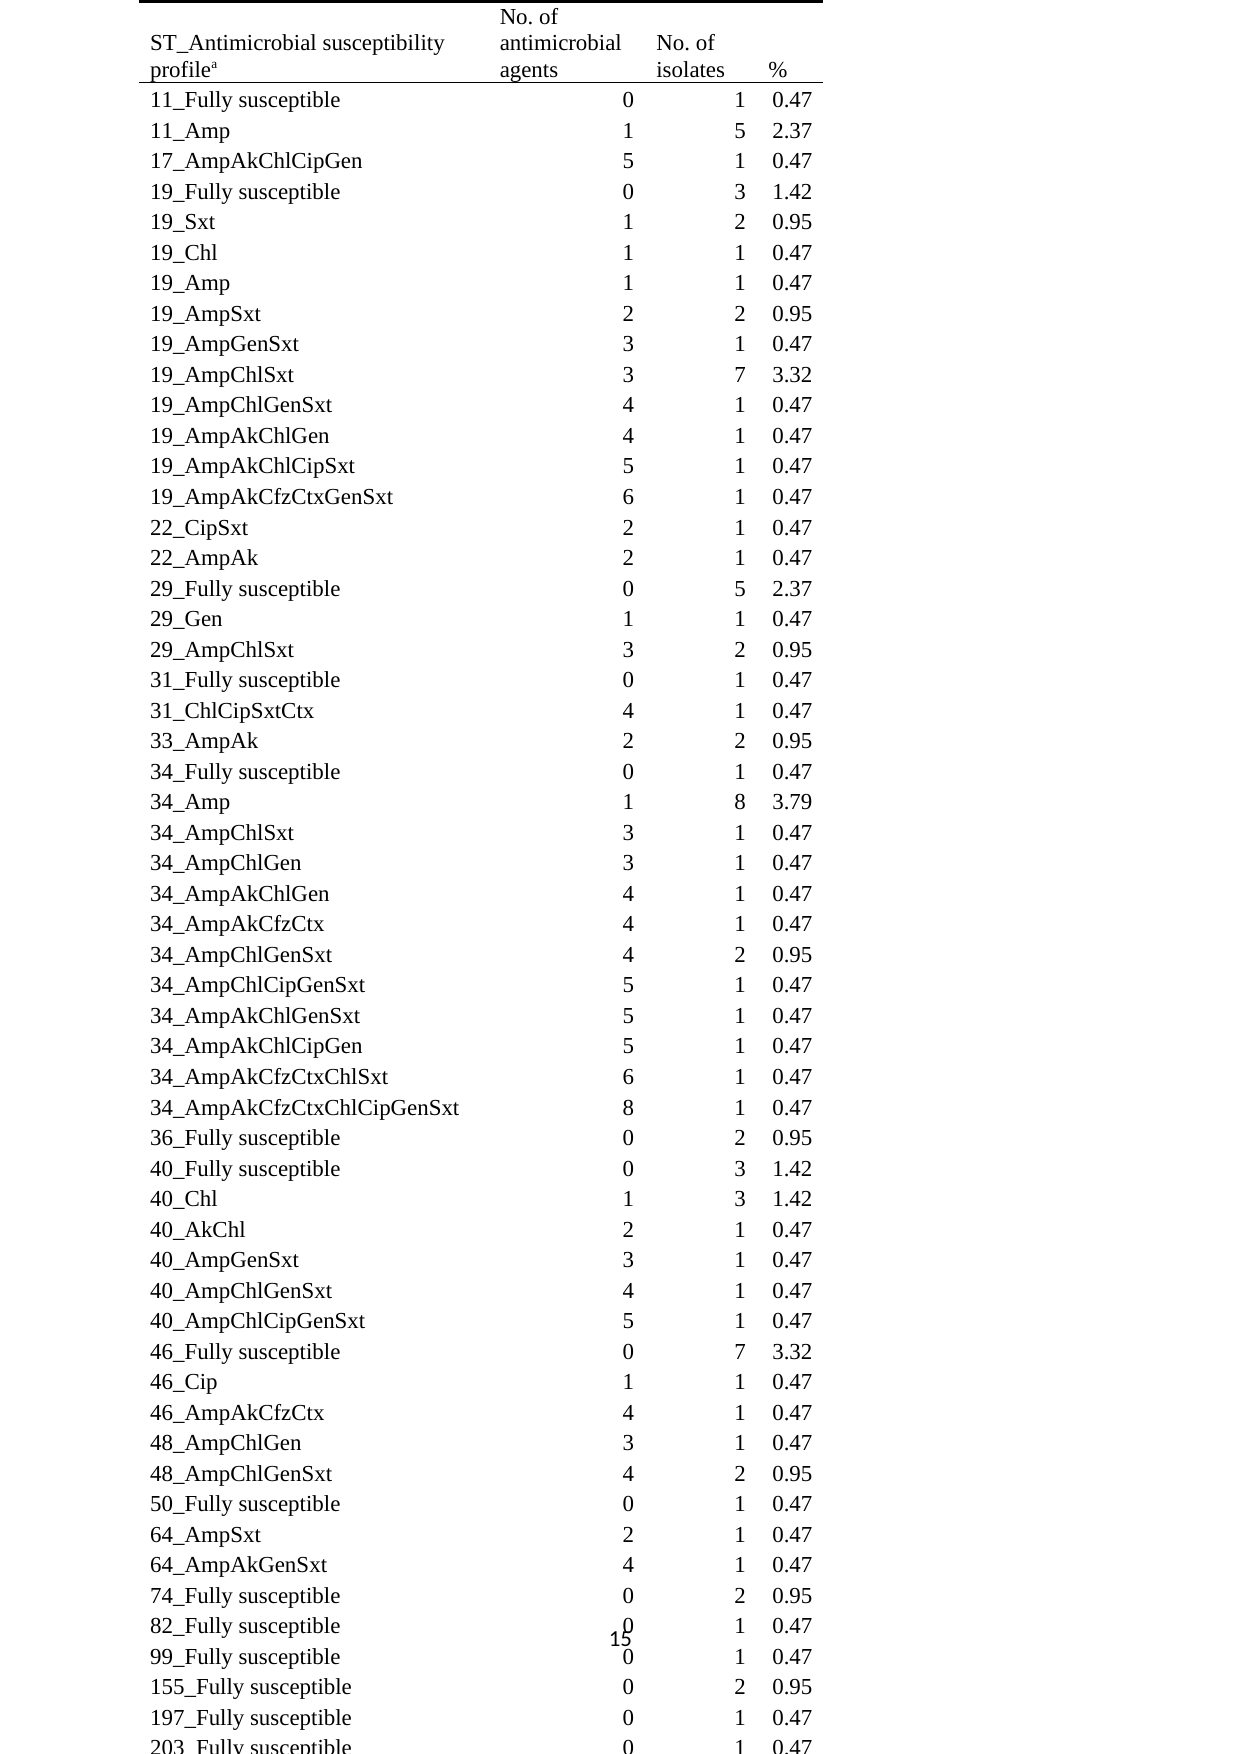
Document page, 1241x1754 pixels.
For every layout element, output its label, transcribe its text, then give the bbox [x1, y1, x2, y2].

table_cell 46_AmpAkCfzCtx [139, 1395, 488, 1425]
table_cell 19_AmpAkChlCipSxt [139, 449, 488, 479]
table_cell 3.79 [757, 784, 823, 815]
table_cell 0.47 [757, 1303, 823, 1333]
table_cell 0.47 [757, 510, 823, 540]
table_cell 29_Fully susceptible [139, 571, 488, 601]
table_cell 1 [645, 388, 757, 418]
table_cell 1 [645, 540, 757, 571]
table_cell 1 [645, 845, 757, 876]
table_cell 0.95 [757, 1669, 823, 1700]
table_cell 1 [645, 876, 757, 906]
table_cell 0.47 [757, 1395, 823, 1425]
table_cell 1 [645, 265, 757, 296]
table_cell 3 [645, 1150, 757, 1181]
table_cell 0.47 [757, 998, 823, 1028]
table_cell 33_AmpAk [139, 723, 488, 754]
table_cell 4 [488, 937, 645, 967]
table_cell 0.47 [757, 1364, 823, 1394]
table_cell 1 [645, 662, 757, 693]
table_cell 0.47 [757, 388, 823, 418]
table_cell 19_Fully susceptible [139, 174, 488, 204]
table_cell 0.47 [757, 906, 823, 937]
table_cell 1 [645, 1425, 757, 1456]
table_cell 19_Sxt [139, 204, 488, 235]
table_cell 1 [488, 1364, 645, 1394]
table_cell 1 [645, 479, 757, 509]
table_cell 0.47 [757, 1639, 823, 1669]
table_cell 3 [488, 357, 645, 387]
table_cell 34_AmpChlGenSxt [139, 937, 488, 967]
table_cell 34_AmpAkChlGenSxt [139, 998, 488, 1028]
table_cell 0.95 [757, 296, 823, 326]
table_cell 0.47 [757, 967, 823, 998]
table_cell 0.47 [757, 449, 823, 479]
table_cell 5 [645, 113, 757, 143]
table_cell 0 [488, 571, 645, 601]
table_cell 11_Fully susceptible [139, 83, 488, 113]
table_cell 3.32 [757, 1334, 823, 1364]
table_cell 0.47 [757, 143, 823, 174]
table_cell 0.95 [757, 1120, 823, 1150]
table_header % [757, 3, 823, 82]
table_cell 5 [488, 1028, 645, 1059]
table_header No. of isolates [645, 3, 757, 82]
table_cell 0.47 [757, 1700, 823, 1730]
table_cell 0.47 [757, 540, 823, 571]
table_cell 34_Fully susceptible [139, 754, 488, 784]
table_cell 0.47 [757, 1730, 823, 1754]
table_cell 0.95 [757, 1578, 823, 1608]
table_cell 34_AmpAkChlCipGen [139, 1028, 488, 1059]
table_cell 34_AmpChlSxt [139, 815, 488, 845]
table_cell 19_AmpChlGenSxt [139, 388, 488, 418]
table_cell 0.47 [757, 83, 823, 113]
table_cell 0 [488, 1334, 645, 1364]
table_cell 1 [488, 204, 645, 235]
table_cell 1.42 [757, 174, 823, 204]
table_cell 1 [645, 1028, 757, 1059]
table_cell 0 [488, 1578, 645, 1608]
table_cell 0.95 [757, 632, 823, 662]
table_cell 1 [645, 418, 757, 448]
table_cell 2 [488, 1211, 645, 1242]
table_cell 0.47 [757, 1547, 823, 1578]
table_cell 2 [645, 204, 757, 235]
table_cell 3 [488, 326, 645, 357]
table_cell 19_AmpSxt [139, 296, 488, 326]
table_cell 4 [488, 876, 645, 906]
table_cell 3 [488, 1425, 645, 1456]
table_cell 155_Fully susceptible [139, 1669, 488, 1700]
table_cell 1 [645, 1273, 757, 1303]
table_cell 1 [488, 235, 645, 265]
table_cell 1 [645, 326, 757, 357]
table_cell 1 [488, 784, 645, 815]
table_cell 1 [645, 1303, 757, 1333]
table_cell 31_Fully susceptible [139, 662, 488, 693]
table_cell 0.47 [757, 418, 823, 448]
table_cell 5 [488, 967, 645, 998]
table_cell 2 [488, 540, 645, 571]
table_cell 2 [645, 1456, 757, 1486]
table_cell 3 [645, 1181, 757, 1211]
table_cell 31_ChlCipSxtCtx [139, 693, 488, 723]
table_cell 1 [645, 1242, 757, 1272]
table_cell 0.47 [757, 265, 823, 296]
table_cell 6 [488, 1059, 645, 1089]
table_cell 0.47 [757, 876, 823, 906]
table_cell 48_AmpChlGen [139, 1425, 488, 1456]
table_cell 2 [645, 1669, 757, 1700]
table_cell 34_AmpChlGen [139, 845, 488, 876]
table_cell 3.32 [757, 357, 823, 387]
table_cell 1 [488, 265, 645, 296]
table_cell 5 [488, 143, 645, 174]
table_header ST_Antimicrobial susceptibility profilea [139, 3, 488, 82]
table_cell 4 [488, 1547, 645, 1578]
table_cell 1 [645, 449, 757, 479]
table_cell 46_Cip [139, 1364, 488, 1394]
table_cell 1 [645, 1364, 757, 1394]
table_cell 2 [645, 937, 757, 967]
table_cell 2.37 [757, 113, 823, 143]
table_cell 17_AmpAkChlCipGen [139, 143, 488, 174]
table_cell 0.47 [757, 1059, 823, 1089]
table_cell 2 [645, 1120, 757, 1150]
table_cell 40_AkChl [139, 1211, 488, 1242]
table_cell 34_AmpAkChlGen [139, 876, 488, 906]
table_cell 4 [488, 418, 645, 448]
table_cell 2 [645, 632, 757, 662]
table_cell 0.47 [757, 1211, 823, 1242]
table_cell 197_Fully susceptible [139, 1700, 488, 1730]
table_cell 1 [645, 754, 757, 784]
table_cell 1 [488, 1181, 645, 1211]
table_cell 19_Amp [139, 265, 488, 296]
table_cell 82_Fully susceptible [139, 1608, 488, 1639]
table_cell 0.47 [757, 693, 823, 723]
table_cell 0.47 [757, 1028, 823, 1059]
table_cell 1 [645, 906, 757, 937]
table_cell 40_Chl [139, 1181, 488, 1211]
table_cell 2 [645, 1578, 757, 1608]
table_cell 19_AmpAkChlGen [139, 418, 488, 448]
table_cell 1 [645, 510, 757, 540]
table_cell 29_Gen [139, 601, 488, 632]
table_cell 11_Amp [139, 113, 488, 143]
table_cell 40_Fully susceptible [139, 1150, 488, 1181]
table_cell 1 [645, 998, 757, 1028]
table_cell 40_AmpChlGenSxt [139, 1273, 488, 1303]
table_cell 34_AmpChlCipGenSxt [139, 967, 488, 998]
table_cell 34_AmpAkCfzCtxChlSxt [139, 1059, 488, 1089]
table_cell 0.95 [757, 204, 823, 235]
table_cell 1 [645, 1547, 757, 1578]
table_cell 0.47 [757, 479, 823, 509]
table_cell 0.47 [757, 326, 823, 357]
table_cell 1 [645, 1639, 757, 1669]
table_cell 5 [488, 1303, 645, 1333]
table_cell 0 [488, 1608, 645, 1639]
table_cell 64_AmpAkGenSxt [139, 1547, 488, 1578]
table_cell 3 [488, 815, 645, 845]
table_cell 0.47 [757, 235, 823, 265]
table_cell 0 [488, 83, 645, 113]
table_cell 2 [488, 510, 645, 540]
table_cell 3 [488, 632, 645, 662]
table_cell 0 [488, 1486, 645, 1517]
table_cell 74_Fully susceptible [139, 1578, 488, 1608]
table_cell 3 [645, 174, 757, 204]
table_cell 22_CipSxt [139, 510, 488, 540]
table_cell 0.47 [757, 1608, 823, 1639]
table_cell 1 [488, 601, 645, 632]
table_cell 1 [645, 235, 757, 265]
table_cell 3 [488, 1242, 645, 1272]
table_cell 0.47 [757, 1273, 823, 1303]
table_cell 1 [645, 143, 757, 174]
table_cell 1 [645, 1608, 757, 1639]
table_cell 8 [488, 1089, 645, 1120]
table_cell 48_AmpChlGenSxt [139, 1456, 488, 1486]
table_cell 50_Fully susceptible [139, 1486, 488, 1517]
table_cell 1 [645, 815, 757, 845]
table_cell 19_AmpAkCfzCtxGenSxt [139, 479, 488, 509]
table_cell 0 [488, 1669, 645, 1700]
table_cell 0.47 [757, 754, 823, 784]
table_cell 0.47 [757, 1242, 823, 1272]
table_cell 1 [488, 113, 645, 143]
table_cell 0 [488, 1639, 645, 1669]
table_cell 1 [645, 693, 757, 723]
table_cell 1.42 [757, 1150, 823, 1181]
table_cell 8 [645, 784, 757, 815]
table_cell 0.47 [757, 662, 823, 693]
table_cell 0 [488, 1700, 645, 1730]
table_cell 2 [488, 1517, 645, 1547]
table_cell 1 [645, 1211, 757, 1242]
table_cell 1.42 [757, 1181, 823, 1211]
table_cell 0.47 [757, 1517, 823, 1547]
table_cell 7 [645, 1334, 757, 1364]
table_cell 4 [488, 1456, 645, 1486]
table_cell 34_AmpAkCfzCtx [139, 906, 488, 937]
table_cell 0.95 [757, 937, 823, 967]
table_cell 3 [488, 845, 645, 876]
table_cell 6 [488, 479, 645, 509]
table_cell 40_AmpGenSxt [139, 1242, 488, 1272]
table_cell 5 [488, 998, 645, 1028]
table_cell 34_AmpAkCfzCtxChlCipGenSxt [139, 1089, 488, 1120]
table_cell 0 [488, 662, 645, 693]
table_cell 0 [488, 1120, 645, 1150]
table_cell 1 [645, 1059, 757, 1089]
table_cell 2.37 [757, 571, 823, 601]
table_cell 46_Fully susceptible [139, 1334, 488, 1364]
table_cell 7 [645, 357, 757, 387]
table_cell 0 [488, 1150, 645, 1181]
table_cell 4 [488, 906, 645, 937]
table_cell 1 [645, 1730, 757, 1754]
table_cell 2 [645, 723, 757, 754]
table_header No. of antimicrobial agents [488, 3, 645, 82]
table_cell 2 [488, 723, 645, 754]
table_cell 4 [488, 1273, 645, 1303]
table_cell 0 [488, 174, 645, 204]
table_cell 19_AmpChlSxt [139, 357, 488, 387]
table_cell 0.47 [757, 601, 823, 632]
table_cell 4 [488, 388, 645, 418]
table_cell 64_AmpSxt [139, 1517, 488, 1547]
table_cell 99_Fully susceptible [139, 1639, 488, 1669]
table_cell 4 [488, 693, 645, 723]
table_cell 36_Fully susceptible [139, 1120, 488, 1150]
table_cell 0.95 [757, 723, 823, 754]
table_cell 40_AmpChlCipGenSxt [139, 1303, 488, 1333]
table_cell 34_Amp [139, 784, 488, 815]
table_cell 5 [645, 571, 757, 601]
table_cell 1 [645, 1700, 757, 1730]
table_cell 1 [645, 1089, 757, 1120]
table_cell 203_Fully susceptible [139, 1730, 488, 1754]
table_cell 1 [645, 1517, 757, 1547]
table_cell 0 [488, 754, 645, 784]
table_cell 0.47 [757, 815, 823, 845]
table_cell 1 [645, 1395, 757, 1425]
table_cell 2 [488, 296, 645, 326]
table_cell 0.47 [757, 845, 823, 876]
table_cell 29_AmpChlSxt [139, 632, 488, 662]
table_cell 1 [645, 83, 757, 113]
table_cell 4 [488, 1395, 645, 1425]
table_cell 0 [488, 1730, 645, 1754]
table_cell 19_Chl [139, 235, 488, 265]
table_cell 5 [488, 449, 645, 479]
table_cell 19_AmpGenSxt [139, 326, 488, 357]
table_cell 1 [645, 967, 757, 998]
table_cell 1 [645, 1486, 757, 1517]
table_cell 22_AmpAk [139, 540, 488, 571]
table_cell 1 [645, 601, 757, 632]
table_cell 0.47 [757, 1425, 823, 1456]
table_cell 0.95 [757, 1456, 823, 1486]
table_cell 0.47 [757, 1486, 823, 1517]
table_cell 2 [645, 296, 757, 326]
table_cell 0.47 [757, 1089, 823, 1120]
